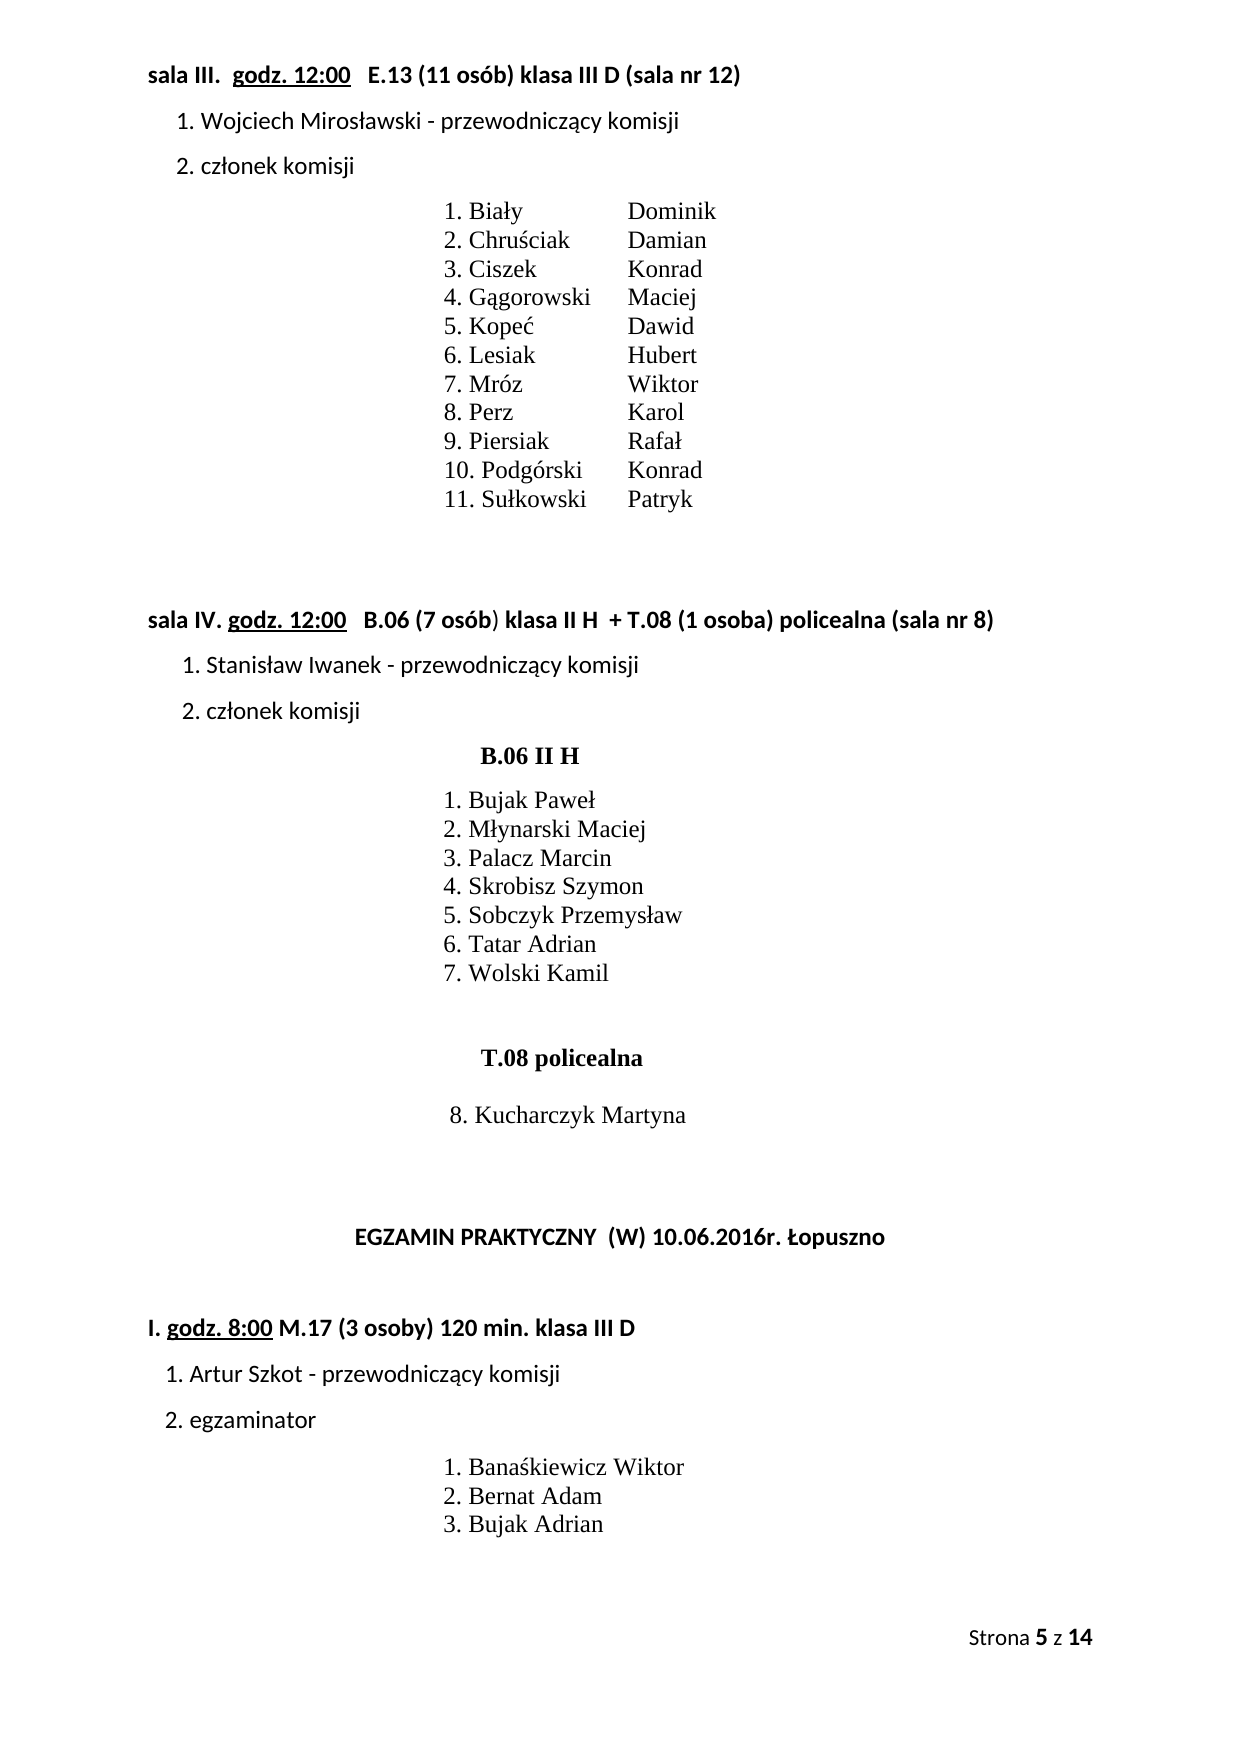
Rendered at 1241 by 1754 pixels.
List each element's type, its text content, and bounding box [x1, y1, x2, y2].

text 4. Skrobisz Szymon [148, 871, 1092, 900]
text 3. Palacz Marcin [148, 843, 1092, 871]
table_cell 10. Podgórski [436, 455, 620, 484]
table_cell 11. Sułkowski [436, 484, 620, 512]
table_cell 6. Lesiak [436, 340, 620, 369]
text 8. Kucharczyk Martyna [148, 1101, 1092, 1129]
text 3. Bujak Adrian [148, 1509, 1092, 1538]
text T.08 policealna [148, 1043, 1092, 1072]
table_cell Dawid [620, 311, 898, 340]
table_cell Karol [620, 398, 898, 426]
text sala IV. godz. 12:00 B.06 (7 osób) klasa II H + T.08 (1 osoba) policealna (sala nr 8) [148, 604, 1092, 634]
table_cell Rafał [620, 426, 898, 455]
text B.06 II H [148, 741, 1092, 770]
table_cell 5. Kopeć [436, 311, 620, 340]
text 2. członek komisji [148, 151, 1092, 181]
text 1. Artur Szkot - przewodniczący komisji [148, 1358, 1092, 1388]
table_cell 4. Gągorowski [436, 283, 620, 311]
table_cell 7. Mróz [436, 369, 620, 397]
table_cell Damian [620, 225, 898, 254]
text 1. Bujak Paweł [148, 785, 1092, 814]
text 7. Wolski Kamil [148, 958, 1092, 986]
table_cell Konrad [620, 254, 898, 282]
text 6. Tatar Adrian [148, 929, 1092, 958]
table_cell Hubert [620, 340, 898, 369]
text EGZAMIN PRAKTYCZNY (W) 10.06.2016r. Łopuszno [148, 1221, 1092, 1251]
table_cell Konrad [620, 455, 898, 484]
table_cell Maciej [620, 283, 898, 311]
table_header 1. Biały [436, 196, 620, 225]
table_cell Wiktor [620, 369, 898, 397]
text 2. egzaminator [148, 1404, 1092, 1434]
text 1. Banaśkiewicz Wiktor [148, 1452, 1092, 1481]
table_cell 2. Chruściak [436, 225, 620, 254]
text sala III. godz. 12:00 E.13 (11 osób) klasa III D (sala nr 12) [148, 59, 1092, 89]
table_cell 8. Perz [436, 398, 620, 426]
text 1. Stanisław Iwanek - przewodniczący komisji [148, 650, 1092, 680]
text 2. Bernat Adam [148, 1481, 1092, 1509]
table_cell 9. Piersiak [436, 426, 620, 455]
text 2. Młynarski Maciej [148, 814, 1092, 843]
table_cell Patryk [620, 484, 898, 512]
text 2. członek komisji [148, 695, 1092, 726]
text I. godz. 8:00 M.17 (3 osoby) 120 min. klasa III D [148, 1312, 1092, 1343]
table_cell 3. Ciszek [436, 254, 620, 282]
table_header Dominik [620, 196, 898, 225]
text 5. Sobczyk Przemysław [148, 900, 1092, 929]
text 1. Wojciech Mirosławski - przewodniczący komisji [148, 105, 1092, 135]
